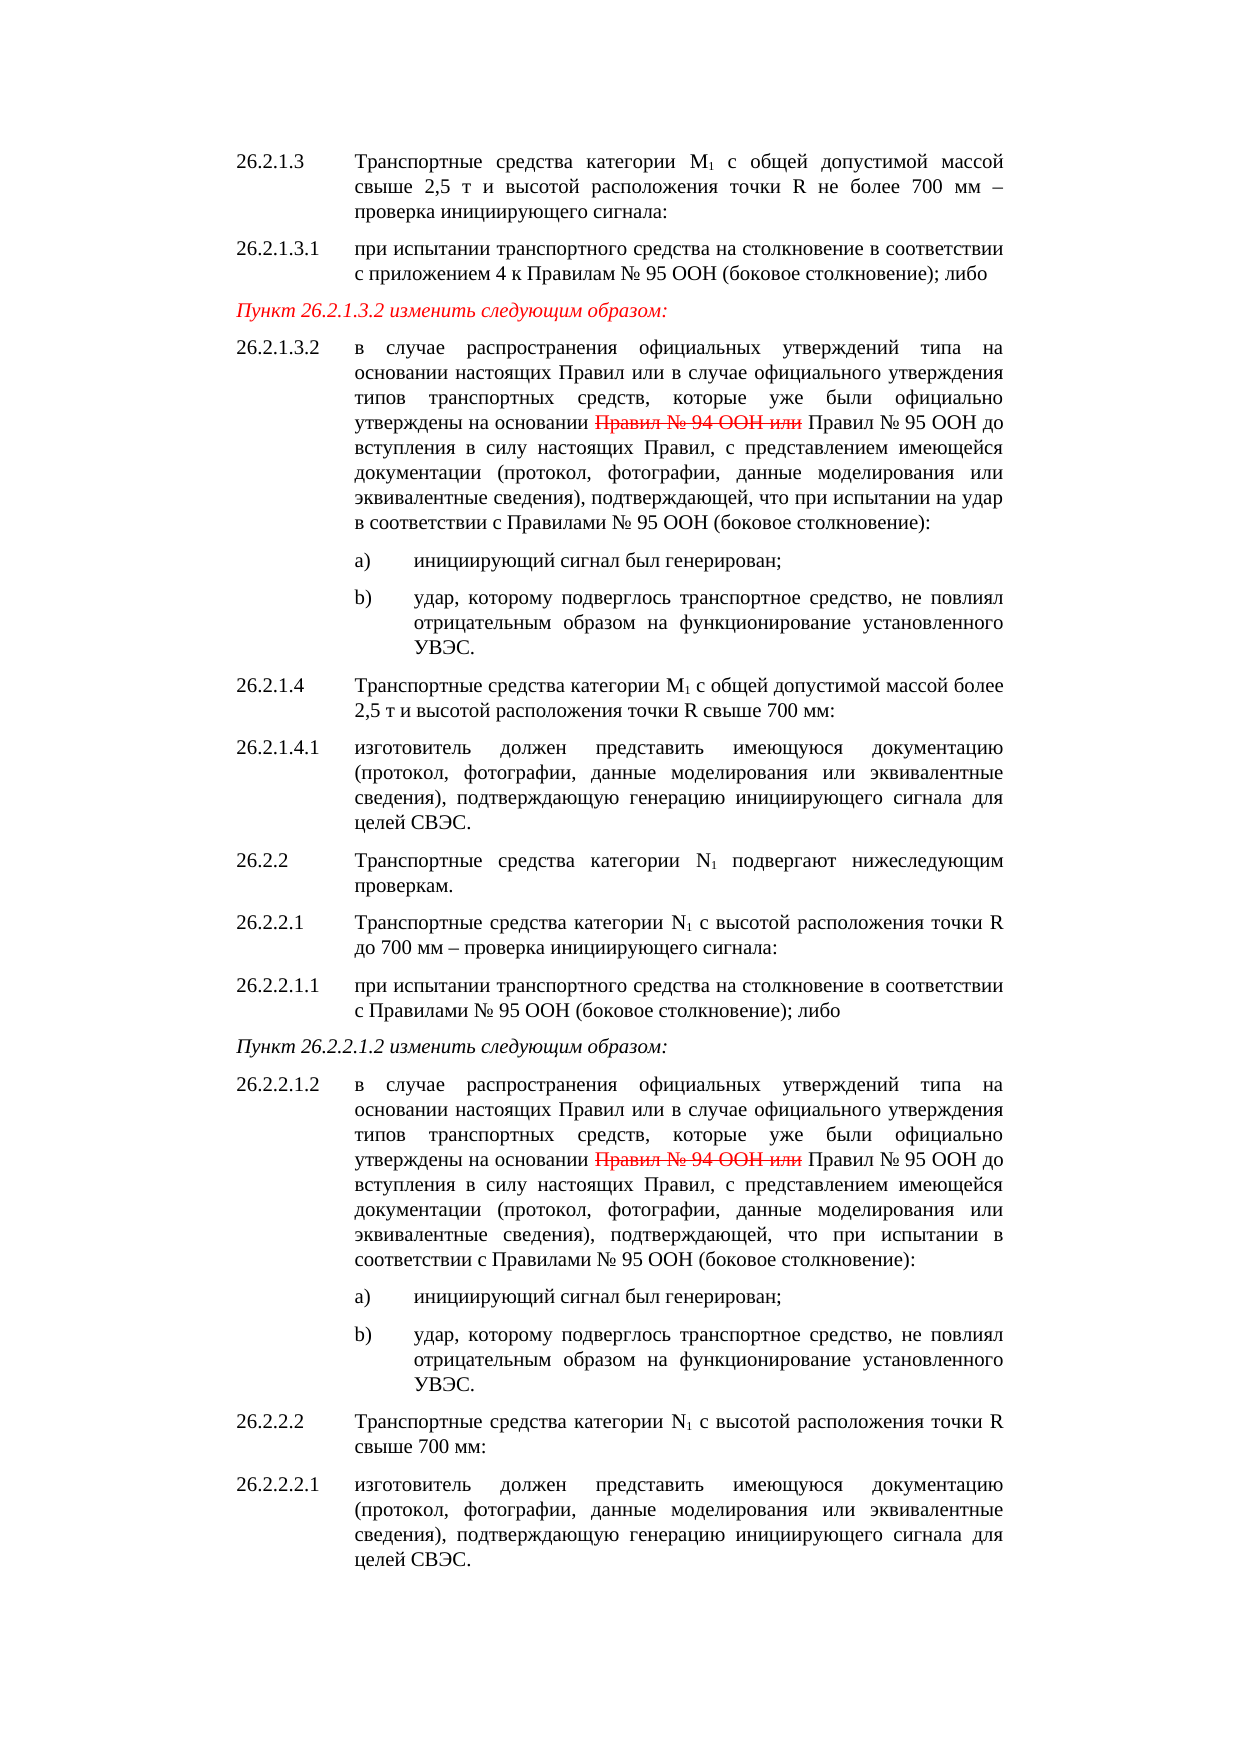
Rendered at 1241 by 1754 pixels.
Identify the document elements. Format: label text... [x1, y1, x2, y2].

list Пункт 26.2.1.3.2 изменить следующим образом: [236, 298, 1004, 322]
text 26.2.2 Транспортные средства категории N1 подвергают нижеследующим проверкам. [236, 847, 1004, 897]
text 26.2.1.3 Транспортные средства категории M1 с общей допустимой массой свыше 2,5 т и высотой расположения точки R не более 700 мм – проверка инициирующего сигнала: [236, 148, 1004, 223]
text 26.2.2.2 Транспортные средства категории N1 с высотой расположения точки R свыше 700 мм: [236, 1408, 1004, 1458]
text 26.2.1.4.1 изготовитель должен представить имеющуюся документацию (протокол, фотографии, данные моделирования или эквивалентные сведения), подтверждающую генерацию инициирующего сигнала для целей СВЭС. [236, 734, 1004, 834]
text 26.2.1.3.2 в случае распространения официальных утверждений типа на основании настоящих Правил или в случае официального утверждения типов транспортных средств, которые уже были официально утверждены на основании Правил № 94 ООН или Правил № 95 ООН до вступления в силу настоящих Правил, с представлением имеющейся документации (протокол, фотографии, данные моделирования или эквивалентные сведения), подтверждающей, что при испытании на удар в соответствии с Правилами № 95 ООН (боковое столкновение): [236, 334, 1004, 534]
text 26.2.1.3.1 при испытании транспортного средства на столкновение в соответствии с приложением 4 к Правилам № 95 ООН (боковое столкновение); либо [236, 235, 1004, 285]
text b) удар, которому подверглось транспортное средство, не повлиял отрицательным образом на функционирование установленного УВЭС. [236, 1321, 1004, 1396]
text a) инициирующий сигнал был генерирован; [236, 547, 1004, 572]
text a) инициирующий сигнал был генерирован; [236, 1283, 1004, 1308]
text 26.2.2.1.2 в случае распространения официальных утверждений типа на основании настоящих Правил или в случае официального утверждения типов транспортных средств, которые уже были официально утверждены на основании Правил № 94 ООН или Правил № 95 ООН до вступления в силу настоящих Правил, с представлением имеющейся документации (протокол, фотографии, данные моделирования или эквивалентные сведения), подтверждающей, что при испытании в соответствии с Правилами № 95 ООН (боковое столкновение): [236, 1071, 1004, 1271]
text 26.2.2.1.1 при испытании транспортного средства на столкновение в соответствии с Правилами № 95 ООН (боковое столкновение); либо [236, 972, 1004, 1022]
text b) удар, которому подверглось транспортное средство, не повлиял отрицательным образом на функционирование установленного УВЭС. [236, 584, 1004, 659]
text 26.2.2.1 Транспортные средства категории N1 с высотой расположения точки R до 700 мм – проверка инициирующего сигнала: [236, 909, 1004, 959]
text 26.2.2.2.1 изготовитель должен представить имеющуюся документацию (протокол, фотографии, данные моделирования или эквивалентные сведения), подтверждающую генерацию инициирующего сигнала для целей СВЭС. [236, 1471, 1004, 1571]
text 26.2.1.4 Транспортные средства категории M1 с общей допустимой массой более 2,5 т и высотой расположения точки R свыше 700 мм: [236, 672, 1004, 722]
list Пункт 26.2.2.1.2 изменить следующим образом: [236, 1034, 1004, 1058]
